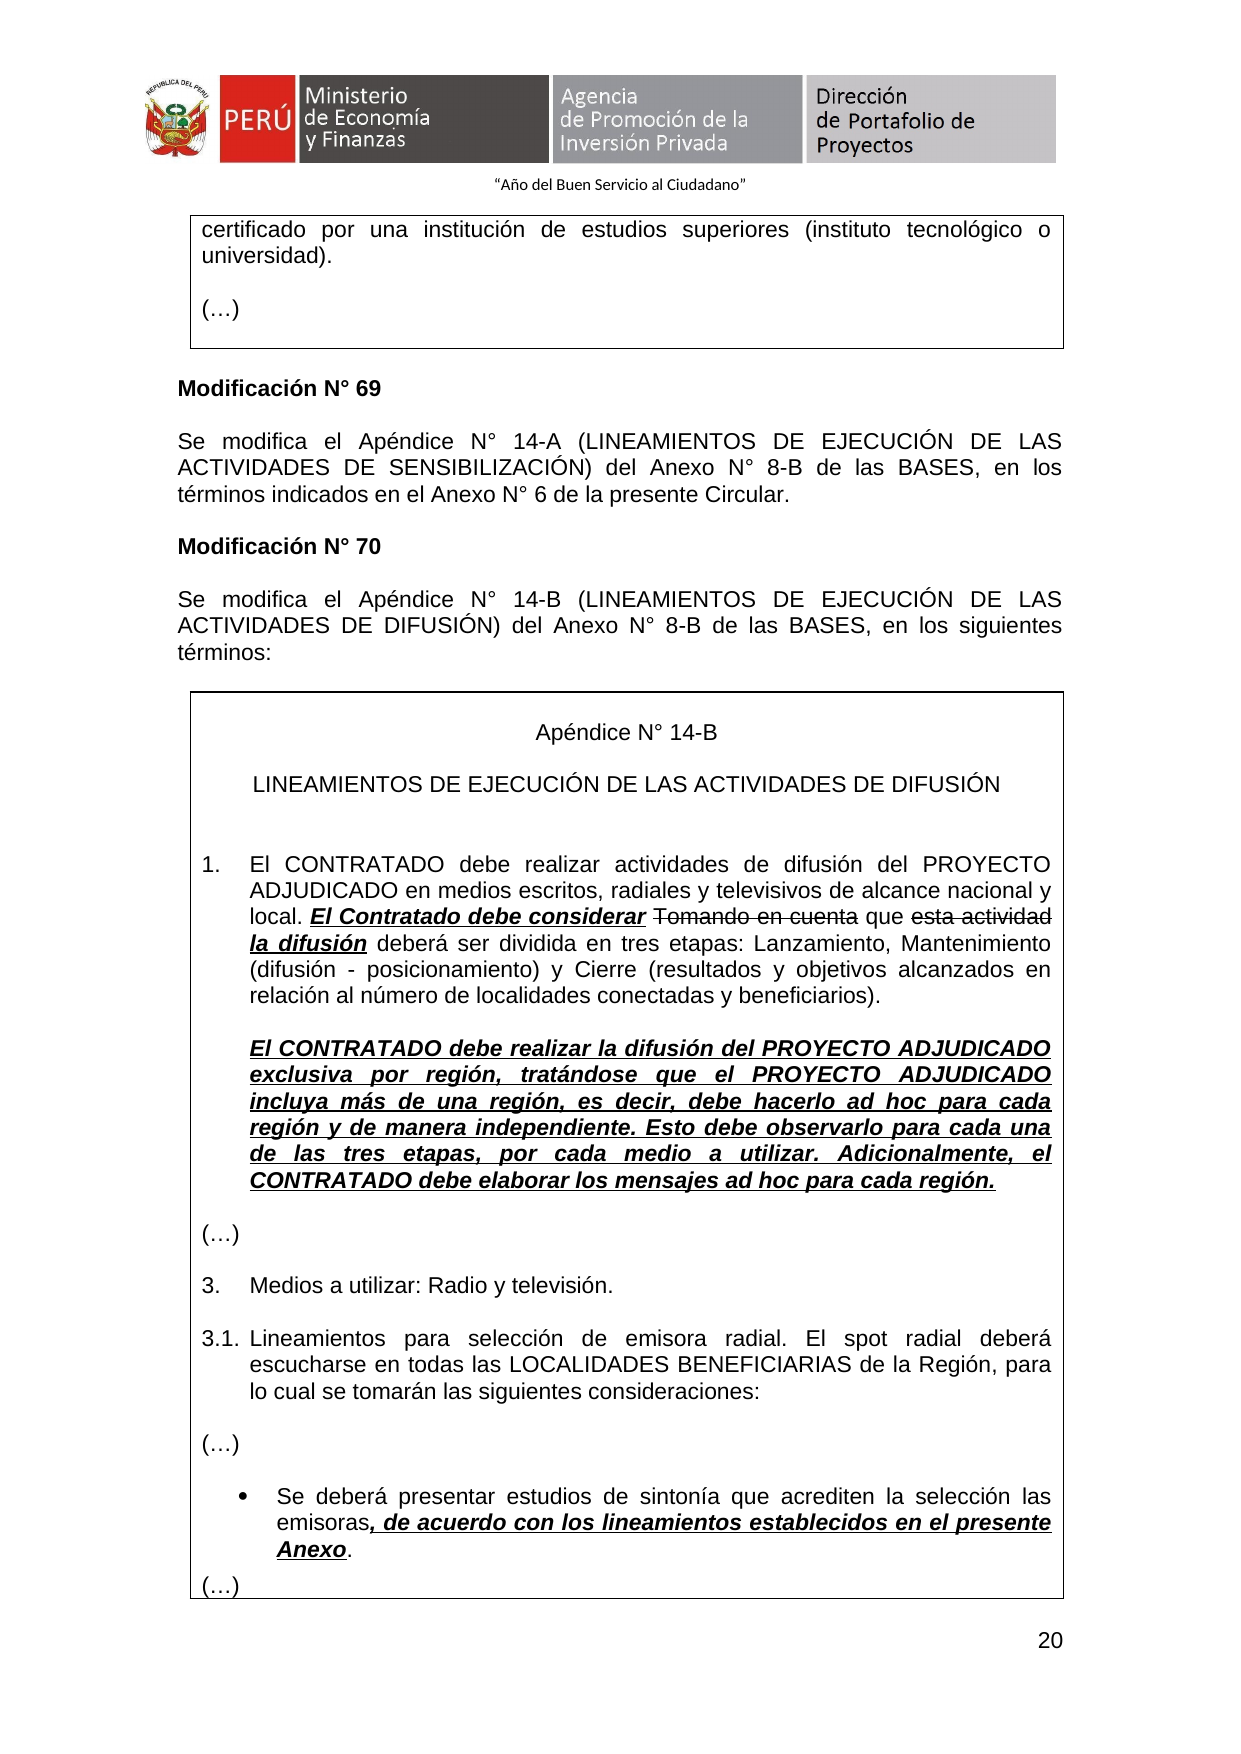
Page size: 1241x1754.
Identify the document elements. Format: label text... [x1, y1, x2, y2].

text Se modifica el Apéndice N° 14-A (LINEAMIENTOS DE EJECUCIÓN DE LAS ACTIVIDADES DE SENSIBILIZACIÓN) del Anexo N° 8-B de las BASES, en los términos indicados en el Anexo N° 6 de la presente Circular. [177, 428, 1063, 507]
text Modificación N° 69 [177, 375, 1063, 401]
text Se modifica el Apéndice N° 14-B (LINEAMIENTOS DE EJECUCIÓN DE LAS ACTIVIDADES DE DIFUSIÓN) del Anexo N° 8-B de las BASES, en los siguientes términos: [177, 586, 1063, 665]
text Modificación N° 70 [177, 533, 1063, 559]
picture [144, 75, 1056, 164]
